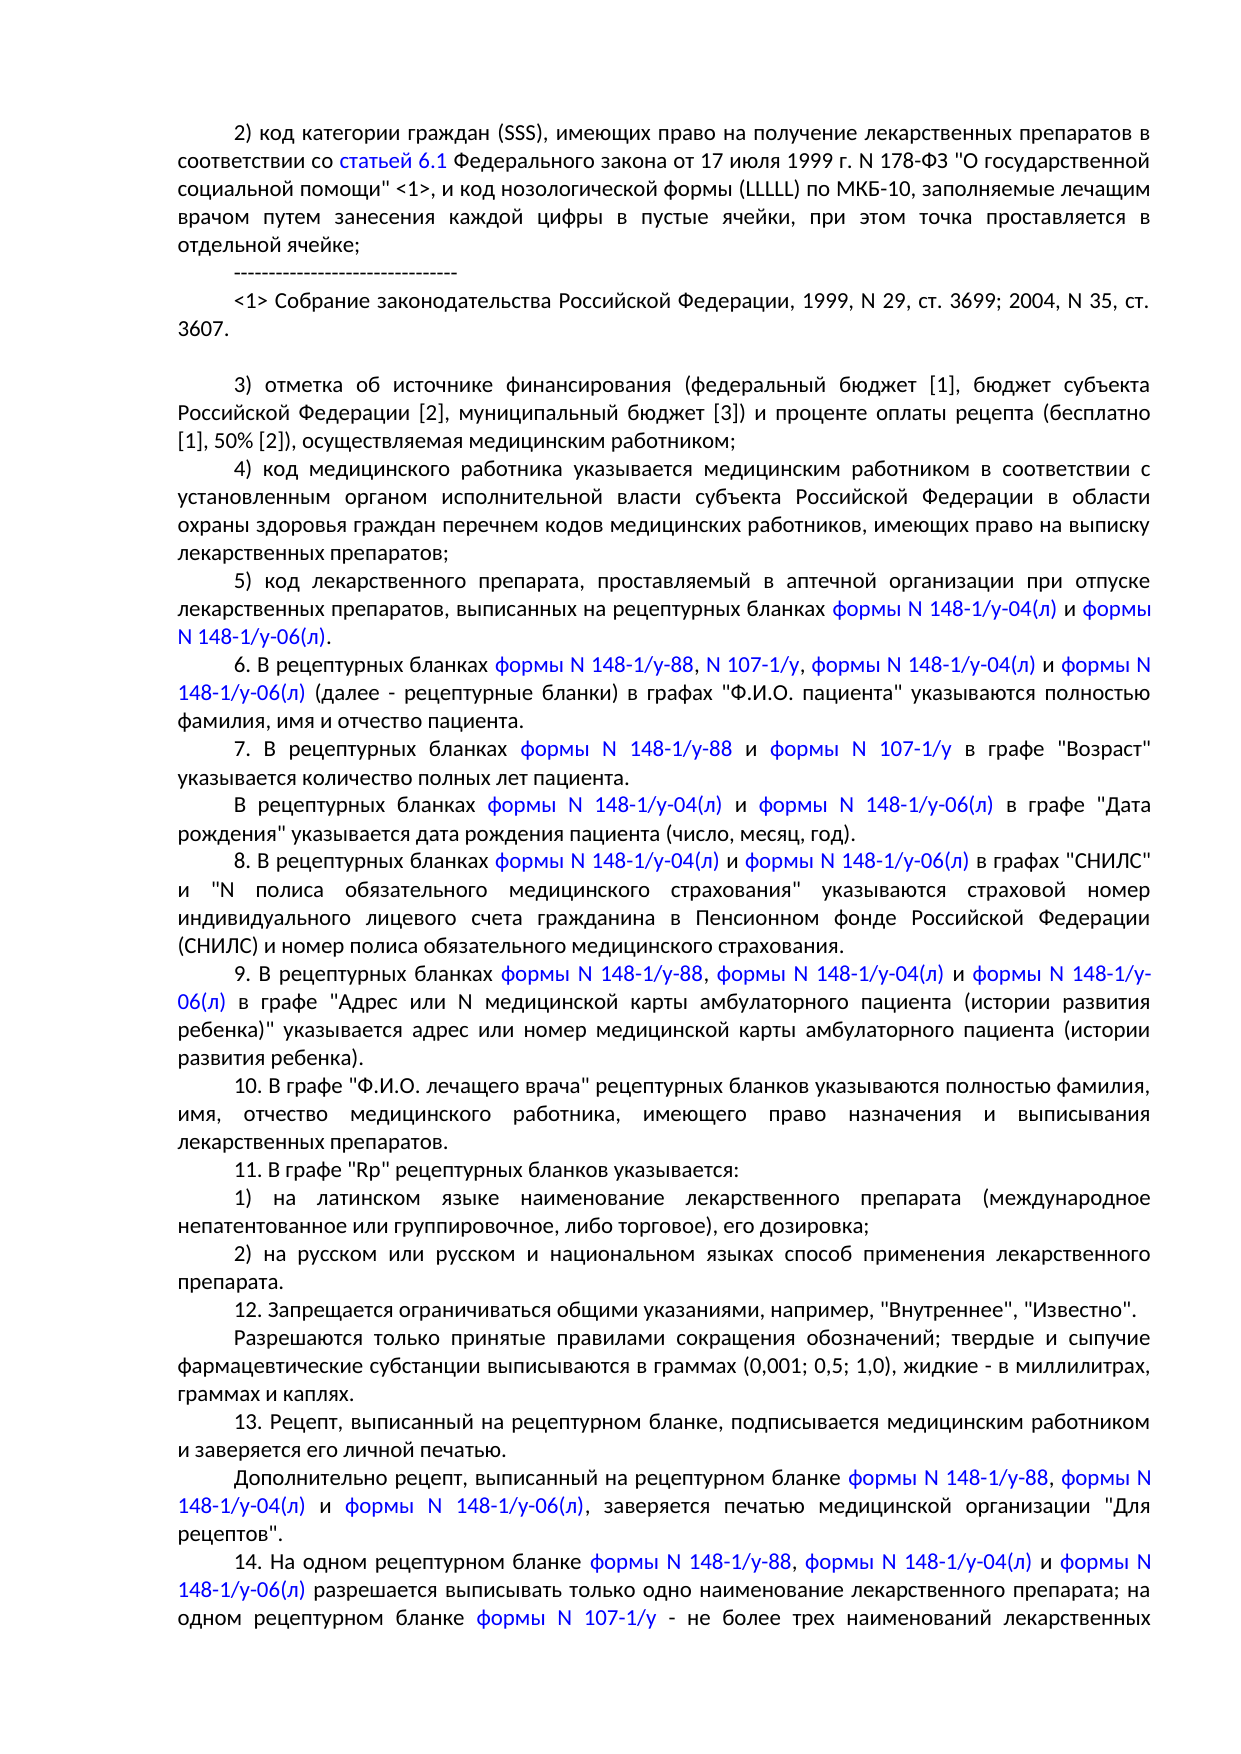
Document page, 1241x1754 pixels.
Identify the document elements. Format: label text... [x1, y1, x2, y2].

text 8. В рецептурных бланках формы N 148-1/у-04(л) и формы N 148-1/у-06(л) в графах "СНИЛС" и "N полиса обязательного медицинского страхования" указываются страховой номер индивидуального лицевого счета гражданина в Пенсионном фонде Российской Федерации (СНИЛС) и номер полиса обязательного медицинского страхования. [177, 847, 1152, 959]
text В рецептурных бланках формы N 148-1/у-04(л) и формы N 148-1/у-06(л) в графе "Дата рождения" указывается дата рождения пациента (число, месяц, год). [177, 791, 1152, 847]
text 10. В графе "Ф.И.О. лечащего врача" рецептурных бланков указываются полностью фамилия, имя, отчество медицинского работника, имеющего право назначения и выписывания лекарственных препаратов. [177, 1071, 1152, 1155]
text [177, 1547, 1152, 1631]
text 3) отметка об источнике финансирования (федеральный бюджет [1], бюджет субъекта Российской Федерации [2], муниципальный бюджет [3]) и проценте оплаты рецепта (бесплатно [1], 50% [2]), осуществляемая медицинским работником; [177, 370, 1152, 454]
text -------------------------------- [177, 258, 1152, 286]
text 2) на русском или русском и национальном языках способ применения лекарственного препарата. [177, 1239, 1152, 1295]
text 7. В рецептурных бланках формы N 148-1/у-88 и формы N 107-1/у в графе "Возраст" указывается количество полных лет пациента. [177, 734, 1152, 791]
text 2) код категории граждан (SSS), имеющих право на получение лекарственных препаратов в соответствии со статьей 6.1 Федерального закона от 17 июля 1999 г. N 178-ФЗ "О государственной социальной помощи" <1>, и код нозологической формы (LLLLL) по МКБ-10, заполняемые лечащим врачом путем занесения каждой цифры в пустые ячейки, при этом точка проставляется в отдельной ячейке; [177, 118, 1152, 258]
text Разрешаются только принятые правилами сокращения обозначений; твердые и сыпучие фармацевтические субстанции выписываются в граммах (0,001; 0,5; 1,0), жидкие - в миллилитрах, граммах и каплях. [177, 1323, 1152, 1407]
text 9. В рецептурных бланках формы N 148-1/у-88, формы N 148-1/у-04(л) и формы N 148-1/у-06(л) в графе "Адрес или N медицинской карты амбулаторного пациента (истории развития ребенка)" указывается адрес или номер медицинской карты амбулаторного пациента (истории развития ребенка). [177, 959, 1152, 1071]
text <1> Собрание законодательства Российской Федерации, 1999, N 29, ст. 3699; 2004, N 35, ст. 3607. [177, 286, 1152, 342]
text 1) на латинском языке наименование лекарственного препарата (международное непатентованное или группировочное, либо торговое), его дозировка; [177, 1183, 1152, 1239]
text Дополнительно рецепт, выписанный на рецептурном бланке формы N 148-1/у-88, формы N 148-1/у-04(л) и формы N 148-1/у-06(л), заверяется печатью медицинской организации "Для рецептов". [177, 1463, 1152, 1547]
text 5) код лекарственного препарата, проставляемый в аптечной организации при отпуске лекарственных препаратов, выписанных на рецептурных бланках формы N 148-1/у-04(л) и формы N 148-1/у-06(л). [177, 566, 1152, 651]
text 6. В рецептурных бланках формы N 148-1/у-88, N 107-1/у, формы N 148-1/у-04(л) и формы N 148-1/у-06(л) (далее - рецептурные бланки) в графах "Ф.И.О. пациента" указываются полностью фамилия, имя и отчество пациента. [177, 651, 1152, 734]
text 13. Рецепт, выписанный на рецептурном бланке, подписывается медицинским работником и заверяется его личной печатью. [177, 1407, 1152, 1463]
text 12. Запрещается ограничиваться общими указаниями, например, "Внутреннее", "Известно". [177, 1295, 1152, 1323]
text 4) код медицинского работника указывается медицинским работником в соответствии с установленным органом исполнительной власти субъекта Российской Федерации в области охраны здоровья граждан перечнем кодов медицинских работников, имеющих право на выписку лекарственных препаратов; [177, 454, 1152, 566]
text 11. В графе "Rp" рецептурных бланков указывается: [177, 1155, 1152, 1183]
